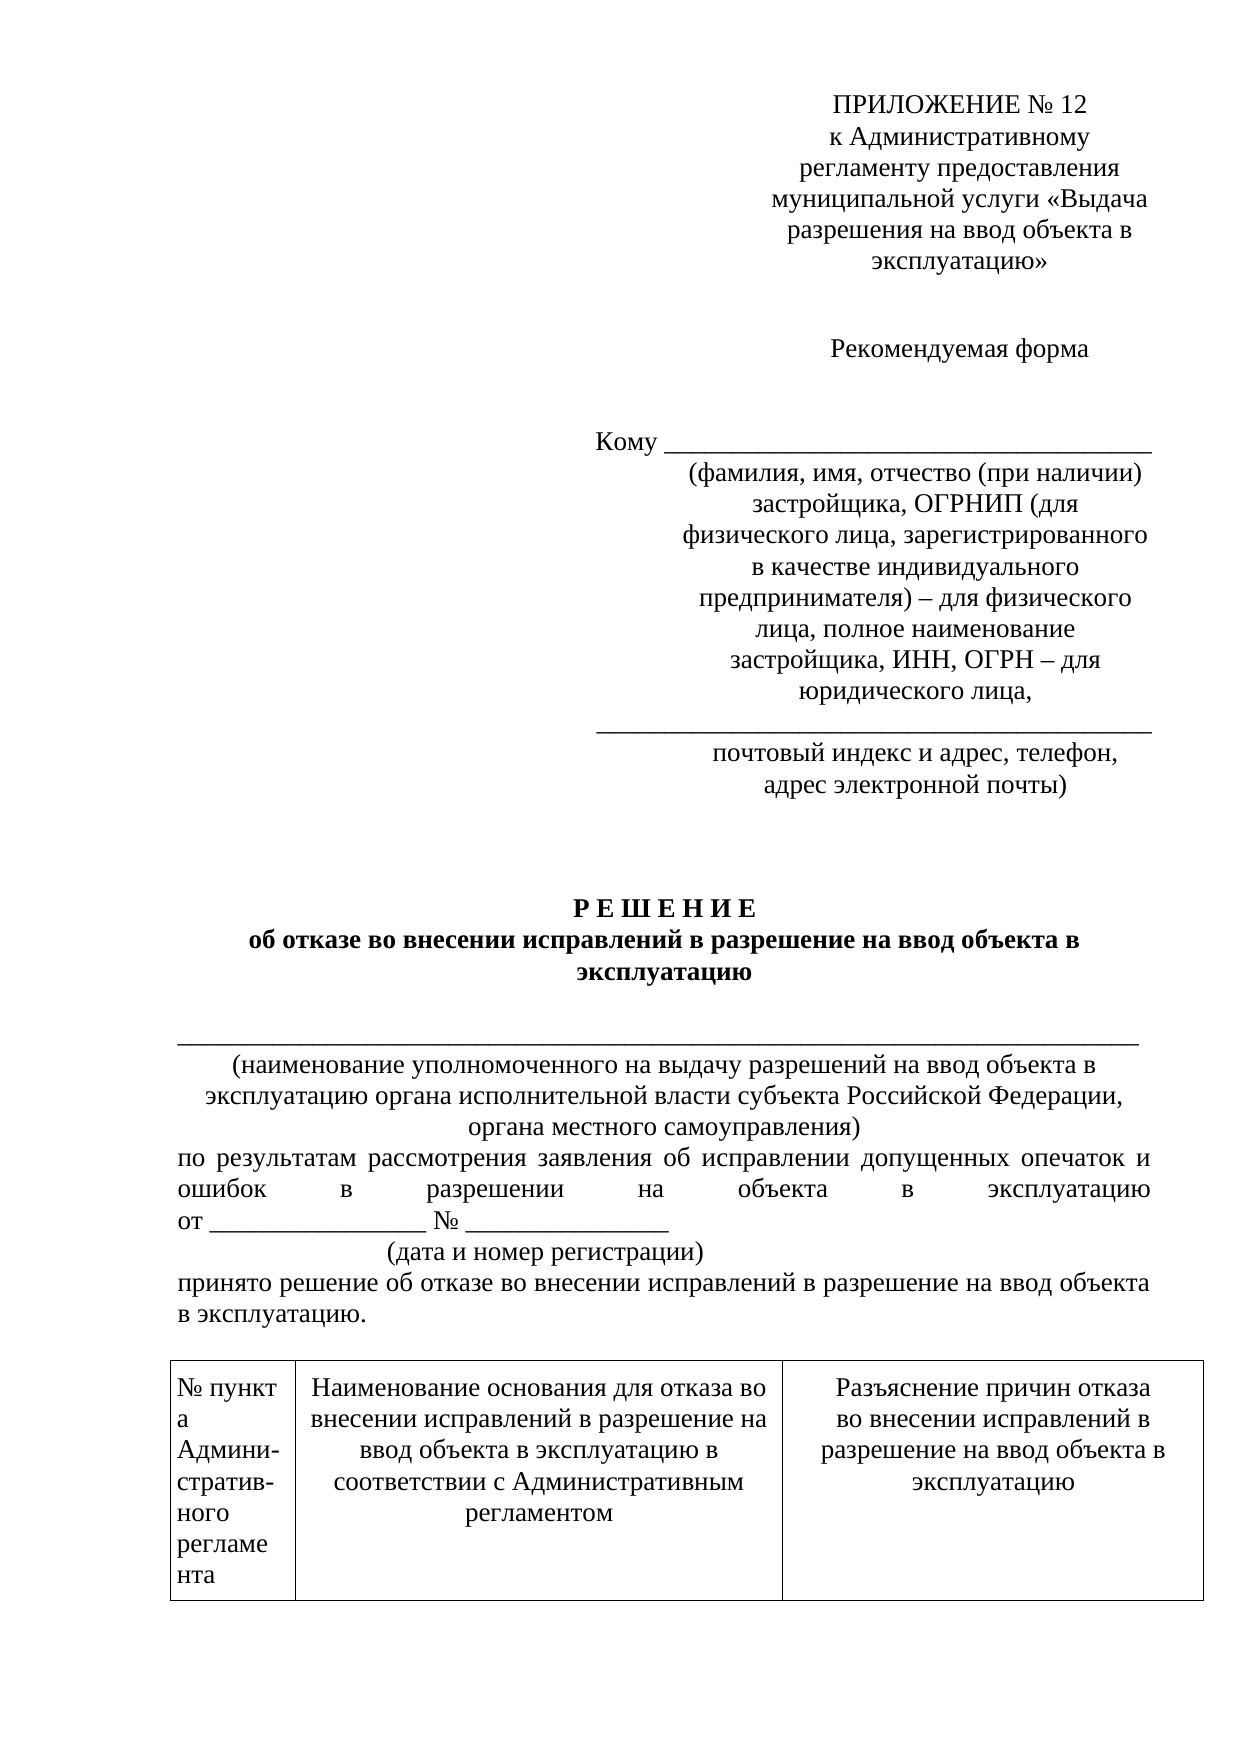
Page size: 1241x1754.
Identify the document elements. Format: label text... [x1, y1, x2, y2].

text принято решение об отказе во внесении исправлений в разрешение на ввод объекта в эксплуатацию. [177, 1266, 1152, 1328]
table_header № пункта Административ-ного регламента [171, 1361, 295, 1600]
text почтовый индекс и адрес, телефон, адрес электронной почты) [679, 737, 1152, 799]
table_header Разъяснение причин отказа во внесении исправлений в разрешение на ввод объекта в эксплуатацию [783, 1361, 1203, 1600]
text Рекомендуемая форма [768, 332, 1152, 363]
text Кому ____________________________________ [177, 425, 1152, 456]
table_header Наименование основания для отказа во внесении исправлений в разрешение на ввод объекта в эксплуатацию в соответствии с Административным регламентом [296, 1361, 782, 1600]
text (фамилия, имя, отчество (при наличии) застройщика, ОГРНИП (для физического лица, зарегистрированного в качестве индивидуального предпринимателя) – для физического лица, полное наименование застройщика, ИНН, ОГРН – для юридического лица, [679, 456, 1152, 705]
text Р Е Ш Е Н И Е об отказе во внесении исправлений в разрешение на ввод объекта в эксплуатацию [177, 892, 1152, 986]
text (наименование уполномоченного на выдачу разрешений на ввод объекта в эксплуатацию органа исполнительной власти субъекта Российской Федерации, органа местного самоуправления) [177, 1048, 1152, 1141]
text _________________________________________ [177, 705, 1152, 737]
text (дата и номер регистрации) [177, 1235, 1152, 1266]
text к Административному регламенту предоставления муниципальной услуги «Выдача разрешения на ввод объекта в эксплуатацию» [768, 120, 1152, 276]
text _______________________________________________________________________ [177, 1017, 1152, 1048]
text по результатам рассмотрения заявления об исправлении допущенных опечаток и ошибок в разрешении на объекта в эксплуатацию от ________________ № _______________ [177, 1141, 1152, 1235]
text ПРИЛОЖЕНИЕ № 12 [768, 89, 1152, 120]
